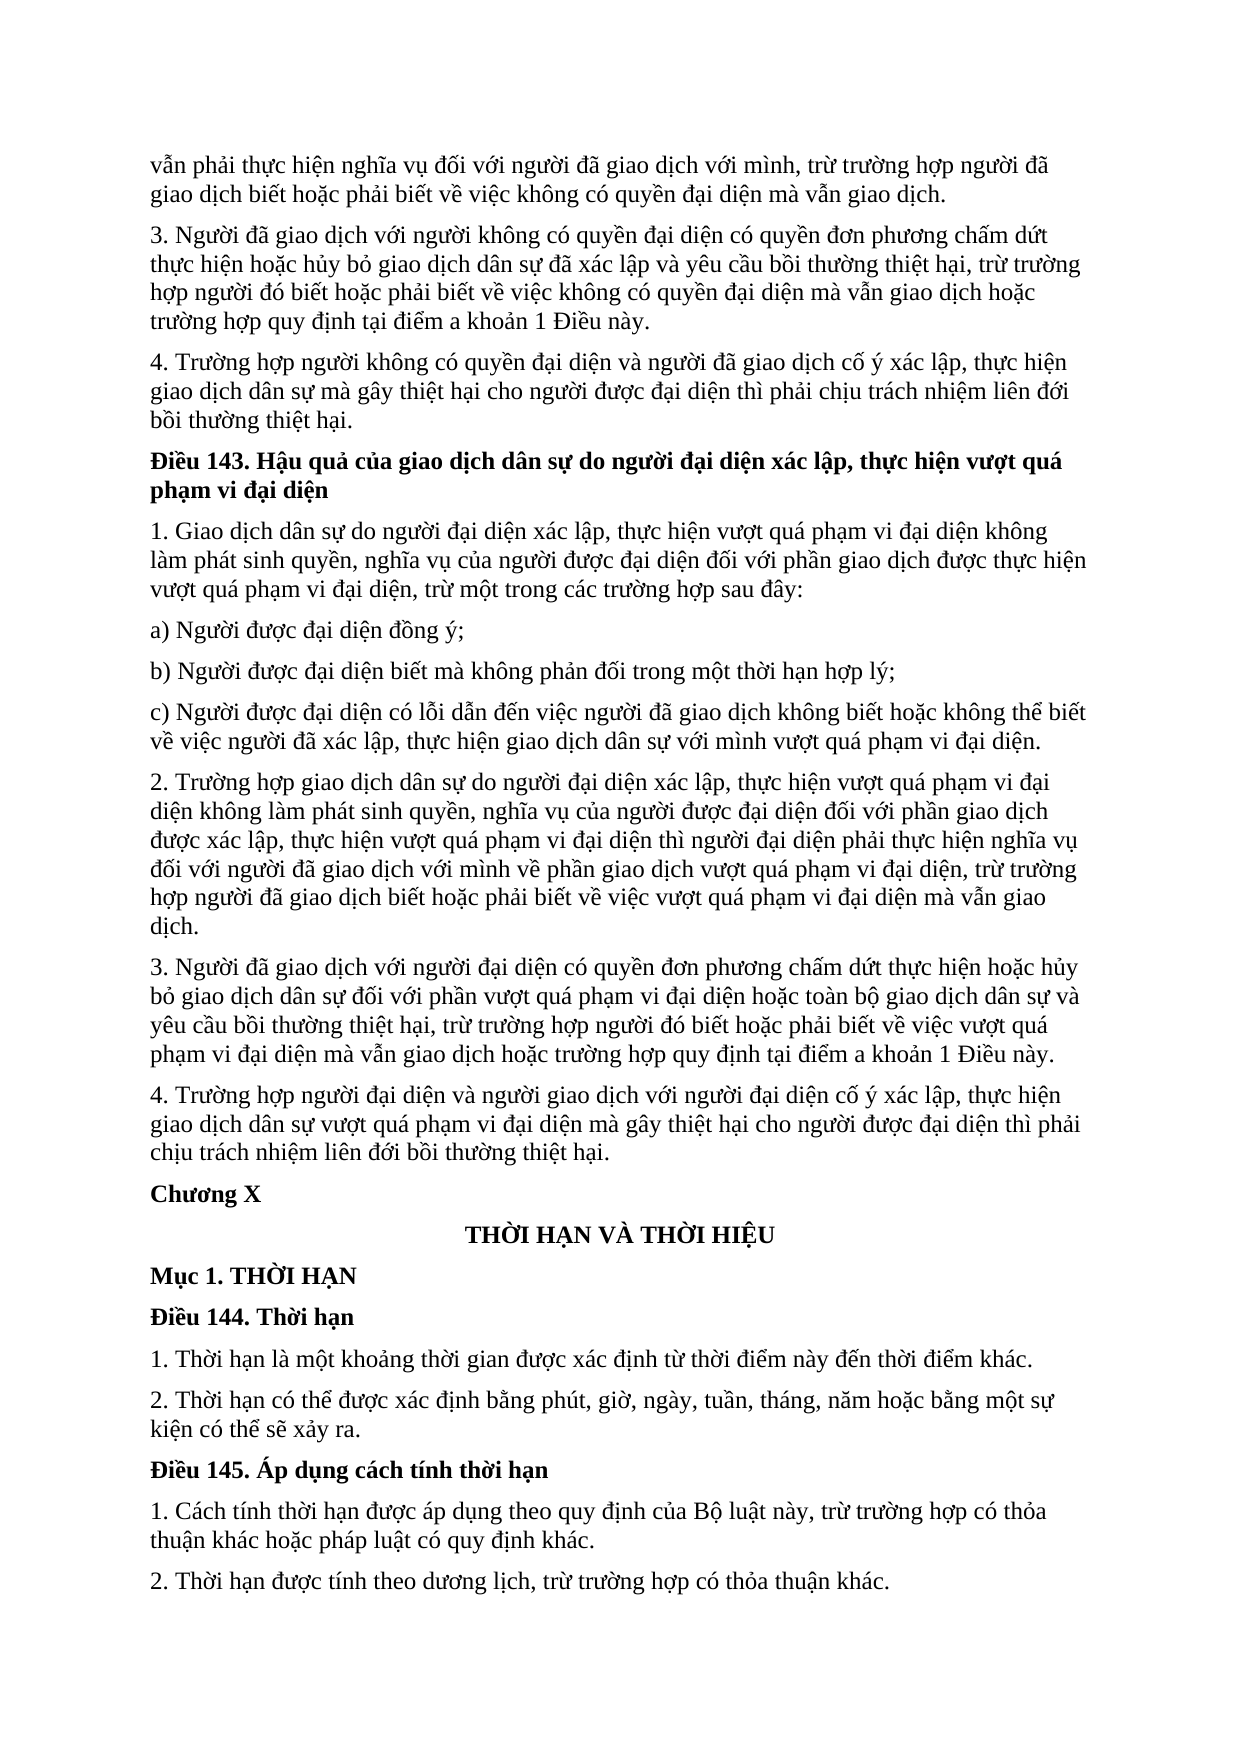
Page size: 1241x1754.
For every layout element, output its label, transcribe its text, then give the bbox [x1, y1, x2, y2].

text 1. Thời hạn là một khoảng thời gian được xác định từ thời điểm này đến thời điểm khác. [150, 1344, 1090, 1372]
text b) Người được đại diện biết mà không phản đối trong một thời hạn hợp lý; [150, 656, 1090, 685]
text 4. Trường hợp người không có quyền đại diện và người đã giao dịch cố ý xác lập, thực hiện giao dịch dân sự mà gây thiệt hại cho người được đại diện thì phải chịu trách nhiệm liên đới bồi thường thiệt hại. [150, 347, 1090, 434]
text 2. Thời hạn được tính theo dương lịch, trừ trường hợp có thỏa thuận khác. [150, 1566, 1090, 1595]
text a) Người được đại diện đồng ý; [150, 615, 1090, 644]
text Điều 145. Áp dụng cách tính thời hạn [150, 1455, 1090, 1484]
text c) Người được đại diện có lỗi dẫn đến việc người đã giao dịch không biết hoặc không thể biết về việc người đã xác lập, thực hiện giao dịch dân sự với mình vượt quá phạm vi đại diện. [150, 697, 1090, 755]
text Chương X [150, 1179, 1090, 1207]
text 4. Trường hợp người đại diện và người giao dịch với người đại diện cố ý xác lập, thực hiện giao dịch dân sự vượt quá phạm vi đại diện mà gây thiệt hại cho người được đại diện thì phải chịu trách nhiệm liên đới bồi thường thiệt hại. [150, 1080, 1090, 1166]
text THỜI HẠN VÀ THỜI HIỆU [150, 1220, 1090, 1249]
text 2. Thời hạn có thể được xác định bằng phút, giờ, ngày, tuần, tháng, năm hoặc bằng một sự kiện có thể sẽ xảy ra. [150, 1385, 1090, 1442]
text 3. Người đã giao dịch với người không có quyền đại diện có quyền đơn phương chấm dứt thực hiện hoặc hủy bỏ giao dịch dân sự đã xác lập và yêu cầu bồi thường thiệt hại, trừ trường hợp người đó biết hoặc phải biết về việc không có quyền đại diện mà vẫn giao dịch hoặc trường hợp quy định tại điểm a khoản 1 Điều này. [150, 220, 1090, 335]
text Điều 143. Hậu quả của giao dịch dân sự do người đại diện xác lập, thực hiện vượt quá phạm vi đại diện [150, 446, 1090, 504]
text 1. Cách tính thời hạn được áp dụng theo quy định của Bộ luật này, trừ trường hợp có thỏa thuận khác hoặc pháp luật có quy định khác. [150, 1496, 1090, 1554]
text 3. Người đã giao dịch với người đại diện có quyền đơn phương chấm dứt thực hiện hoặc hủy bỏ giao dịch dân sự đối với phần vượt quá phạm vi đại diện hoặc toàn bộ giao dịch dân sự và yêu cầu bồi thường thiệt hại, trừ trường hợp người đó biết hoặc phải biết về việc vượt quá phạm vi đại diện mà vẫn giao dịch hoặc trường hợp quy định tại điểm a khoản 1 Điều này. [150, 952, 1090, 1067]
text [150, 150, 1090, 207]
text 2. Trường hợp giao dịch dân sự do người đại diện xác lập, thực hiện vượt quá phạm vi đại diện không làm phát sinh quyền, nghĩa vụ của người được đại diện đối với phần giao dịch được xác lập, thực hiện vượt quá phạm vi đại diện thì người đại diện phải thực hiện nghĩa vụ đối với người đã giao dịch với mình về phần giao dịch vượt quá phạm vi đại diện, trừ trường hợp người đã giao dịch biết hoặc phải biết về việc vượt quá phạm vi đại diện mà vẫn giao dịch. [150, 767, 1090, 940]
text 1. Giao dịch dân sự do người đại diện xác lập, thực hiện vượt quá phạm vi đại diện không làm phát sinh quyền, nghĩa vụ của người được đại diện đối với phần giao dịch được thực hiện vượt quá phạm vi đại diện, trừ một trong các trường hợp sau đây: [150, 516, 1090, 602]
text Điều 144. Thời hạn [150, 1302, 1090, 1331]
text Mục 1. THỜI HẠN [150, 1261, 1090, 1290]
